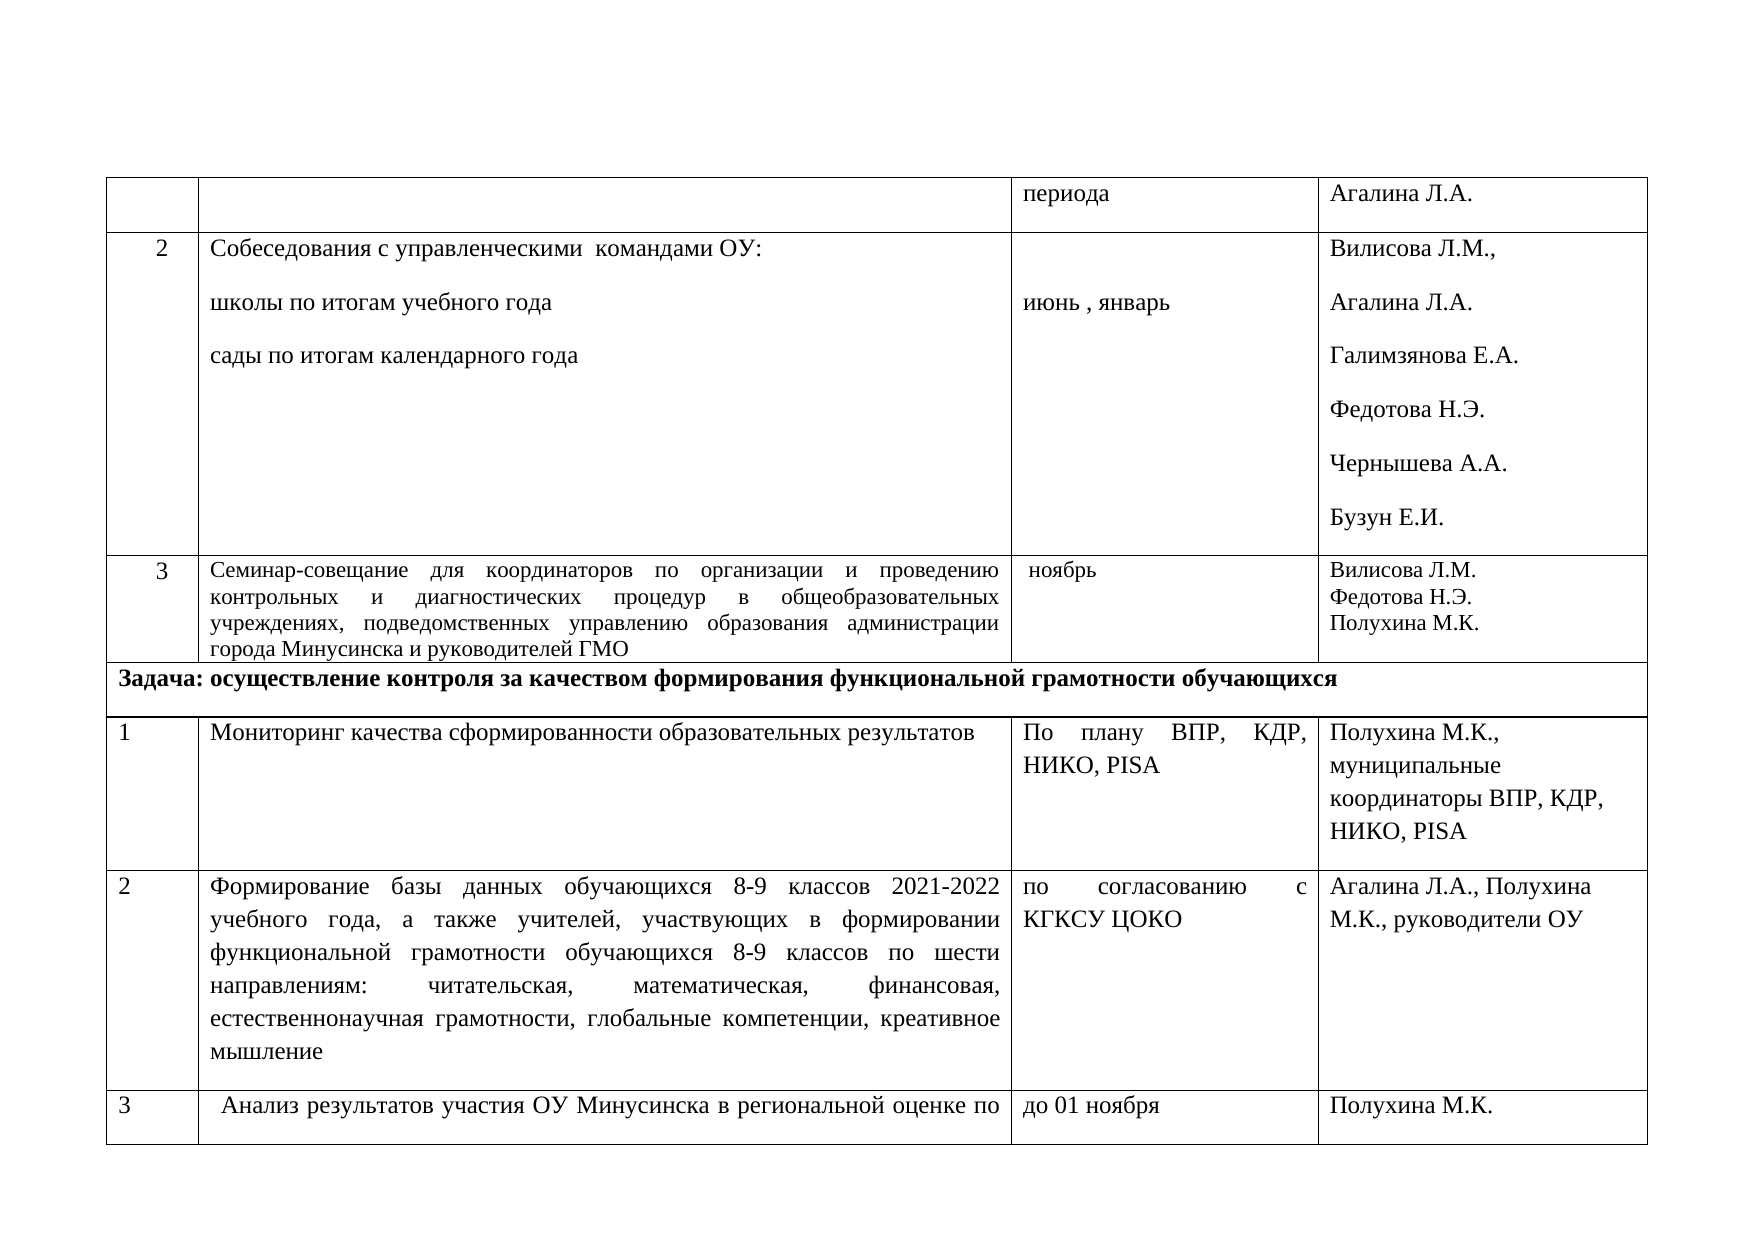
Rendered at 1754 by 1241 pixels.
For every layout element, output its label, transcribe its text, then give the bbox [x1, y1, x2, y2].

table_cell Мониторинг качества сформированности образовательных результатов [199, 718, 1011, 870]
table_cell 3 [107, 556, 198, 662]
table_cell 1 [107, 718, 198, 870]
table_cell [199, 178, 1011, 232]
table_cell Формирование базы данных обучающихся 8-9 классов 2021-2022 учебного года, а также учителей, участвующих в формировании функциональной грамотности обучающихся 8-9 классов по шести направлениям: читательская, математическая, финансовая, естественнонаучная грамотности, глобальные компетенции, креативное мышление [199, 871, 1011, 1089]
table_cell 2 [107, 233, 198, 555]
table_cell По плану ВПР, КДР, НИКО, PISA [1012, 718, 1318, 870]
table_cell Полухина М.К. [1319, 1091, 1647, 1144]
table_cell Агалина Л.А., Полухина М.К., руководители ОУ [1319, 871, 1647, 1089]
table_cell 2 [107, 871, 198, 1089]
table_cell до 01 ноября [1012, 1091, 1318, 1144]
table_cell 1 [107, 178, 198, 232]
table_cell ноябрь [1012, 556, 1318, 662]
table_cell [199, 1091, 1011, 1144]
table_cell июнь , январь [1012, 233, 1318, 555]
table_cell по согласованию с КГКСУ ЦОКО [1012, 871, 1318, 1089]
table_cell Собеседования с управленческими командами ОУ: школы по итогам учебного года сады по итогам календарного года [199, 233, 1011, 555]
table_cell Семинар-совещание для координаторов по организации и проведению контрольных и диагностических процедур в общеобразовательных учреждениях, подведомственных управлению образования администрации города Минусинска и руководителей ГМО [199, 556, 1011, 662]
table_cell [1319, 178, 1647, 232]
table_cell Задача: осуществление контроля за качеством формирования функциональной грамотности обучающихся [107, 663, 1647, 716]
table_cell 3 [107, 1091, 198, 1144]
table_cell Полухина М.К., муниципальные координаторы ВПР, КДР, НИКО, PISA [1319, 718, 1647, 870]
table_cell Вилисова Л.М., Агалина Л.А. Галимзянова Е.А. Федотова Н.Э. Чернышева А.А. Бузун Е.И. [1319, 233, 1647, 555]
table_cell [1012, 178, 1318, 232]
table_cell Вилисова Л.М. Федотова Н.Э. Полухина М.К. [1319, 556, 1647, 662]
